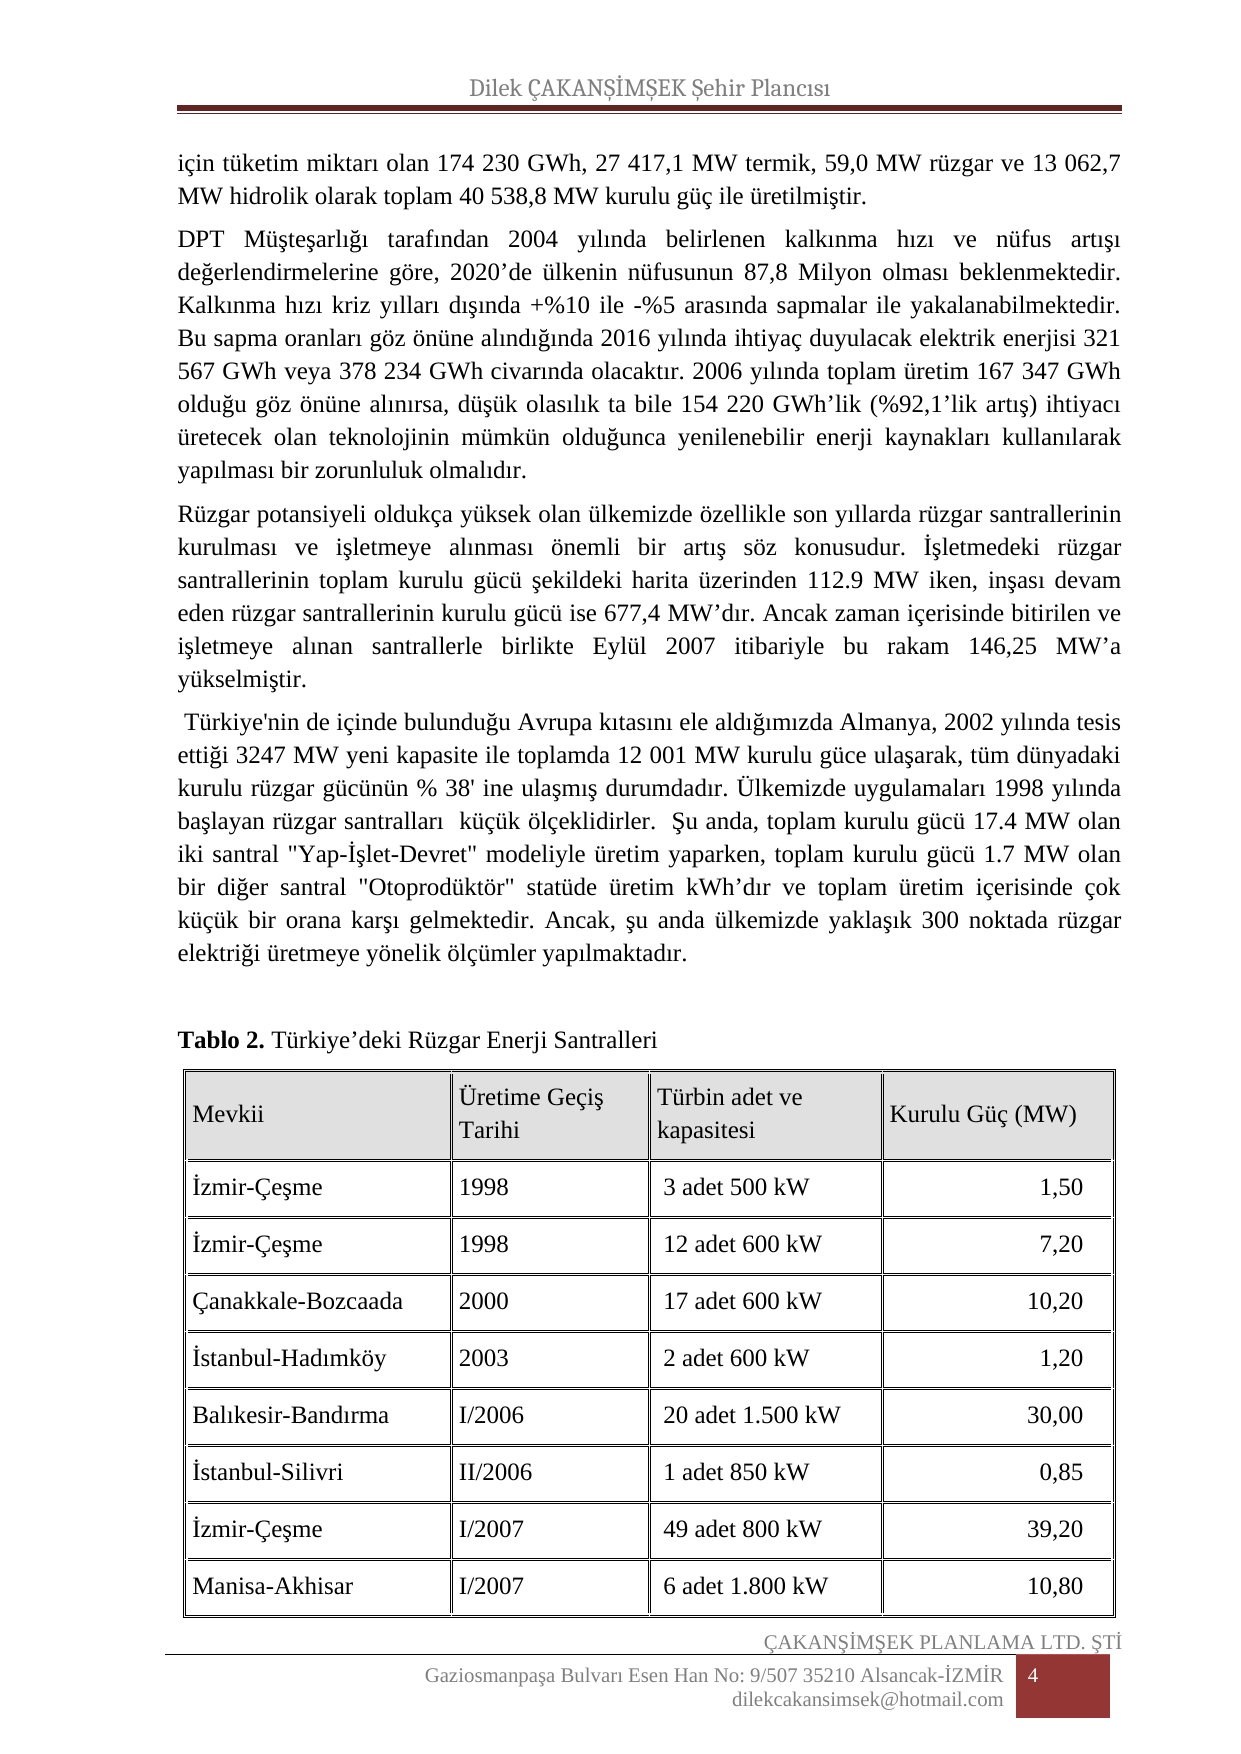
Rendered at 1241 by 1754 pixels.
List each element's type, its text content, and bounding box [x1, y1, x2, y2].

text Rüzgar potansiyeli oldukça yüksek olan ülkemizde özellikle son yıllarda rüzgar santrallerinin kurulması ve işletmeye alınması önemli bir artış söz konusudur. İşletmedeki rüzgar santrallerinin toplam kurulu gücü şekildeki harita üzerinden 112.9 MW iken, inşası devam eden rüzgar santrallerinin kurulu gücü ise 677,4 MW’dır. Ancak zaman içerisinde bitirilen ve işletmeye alınan santrallerle birlikte Eylül 2007 itibariyle bu rakam 146,25 MW’a yükselmiştir. [177, 499, 1122, 693]
table_cell 1,20 [884, 1330, 1113, 1387]
table_cell Balıkesir-Bandırma [186, 1387, 450, 1444]
table_cell 49 adet 800 kW [651, 1504, 881, 1558]
table_cell 10,80 [882, 1558, 1113, 1614]
table_header Türbin adet ve kapasitesi [650, 1072, 882, 1159]
table_cell 7,20 [884, 1216, 1113, 1273]
table_cell 10,20 [884, 1273, 1113, 1330]
table_cell İstanbul-Hadımköy [186, 1330, 450, 1387]
table_cell Manisa-Akhisar [186, 1558, 451, 1614]
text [177, 148, 1122, 209]
table_cell I/2007 [451, 1561, 649, 1614]
table_cell 1 adet 850 kW [651, 1447, 881, 1501]
table_cell 1,50 [884, 1159, 1113, 1216]
table_header Mevkii [186, 1072, 451, 1159]
table_cell 1998 [453, 1219, 648, 1273]
text DPT Müşteşarlığı tarafından 2004 yılında belirlenen kalkınma hızı ve nüfus artışı değerlendirmelerine göre, 2020’de ülkenin nüfusunun 87,8 Milyon olması beklenmektedir. Kalkınma hızı kriz yılları dışında +%10 ile -%5 arasında sapmalar ile yakalanabilmektedir. Bu sapma oranları göz önüne alındığında 2016 yılında ihtiyaç duyulacak elektrik enerjisi 321 567 GWh veya 378 234 GWh civarında olacaktır. 2006 yılında toplam üretim 167 347 GWh olduğu göz önüne alınırsa, düşük olasılık ta bile 154 220 GWh’lik (%92,1’lik artış) ihtiyacı üretecek olan teknolojinin mümkün olduğunca yenilenebilir enerji kaynakları kullanılarak yapılması bir zorunluluk olmalıdır. [177, 224, 1122, 484]
text Tablo 2. Türkiye’deki Rüzgar Enerji Santralleri [177, 1025, 1122, 1054]
table_cell 30,00 [884, 1387, 1113, 1444]
table_cell Çanakkale-Bozcaada [186, 1273, 450, 1330]
table_cell 2 adet 600 kW [651, 1333, 881, 1387]
table_cell 3 adet 500 kW [651, 1162, 881, 1216]
table_cell 17 adet 600 kW [651, 1276, 881, 1330]
table_cell 20 adet 1.500 kW [651, 1390, 881, 1444]
table_cell 1998 [453, 1162, 648, 1216]
table_cell 39,20 [884, 1501, 1113, 1558]
table_header Üretime Geçiş Tarihi [451, 1072, 649, 1159]
table_cell 12 adet 600 kW [651, 1219, 881, 1273]
text Türkiye'nin de içinde bulunduğu Avrupa kıtasını ele aldığımızda Almanya, 2002 yılında tesis ettiği 3247 MW yeni kapasite ile toplamda 12 001 MW kurulu güce ulaşarak, tüm dünyadaki kurulu rüzgar gücünün % ine ulaşmış durumdadır. Ülkemizde uygulamaları 1998 yılında başlayan rüzgar santralları küçük ölçeklidirler. Şu anda, toplam kurulu gücü 17.4 MW olan iki santral "Yap-İşlet-Devret" modeliyle üretim yaparken, toplam kurulu gücü 1.7 MW olan bir diğer santral "Otoprodüktör" statüde üretim kWh’dır ve toplam üretim içerisinde çok küçük bir orana karşı gelmektedir. Ancak, şu anda ülkemizde yaklaşık 300 noktada rüzgar elektriği üretmeye yönelik ölçümler yapılmaktadır. [177, 707, 1122, 967]
table_cell II/2006 [453, 1447, 648, 1501]
table_header Kurulu Güç (MW) [882, 1072, 1113, 1159]
table_cell 6 adet 1.800 kW [650, 1561, 882, 1614]
table_cell I/2007 [453, 1504, 648, 1558]
table_cell I/2006 [453, 1390, 648, 1444]
table_cell İzmir-Çeşme [186, 1159, 450, 1216]
table_cell İstanbul-Silivri [186, 1444, 450, 1501]
table_cell İzmir-Çeşme [186, 1501, 450, 1558]
table_cell İzmir-Çeşme [186, 1216, 450, 1273]
table_cell 2000 [453, 1276, 648, 1330]
table_cell 0,85 [884, 1444, 1113, 1501]
table_cell 2003 [453, 1333, 648, 1387]
